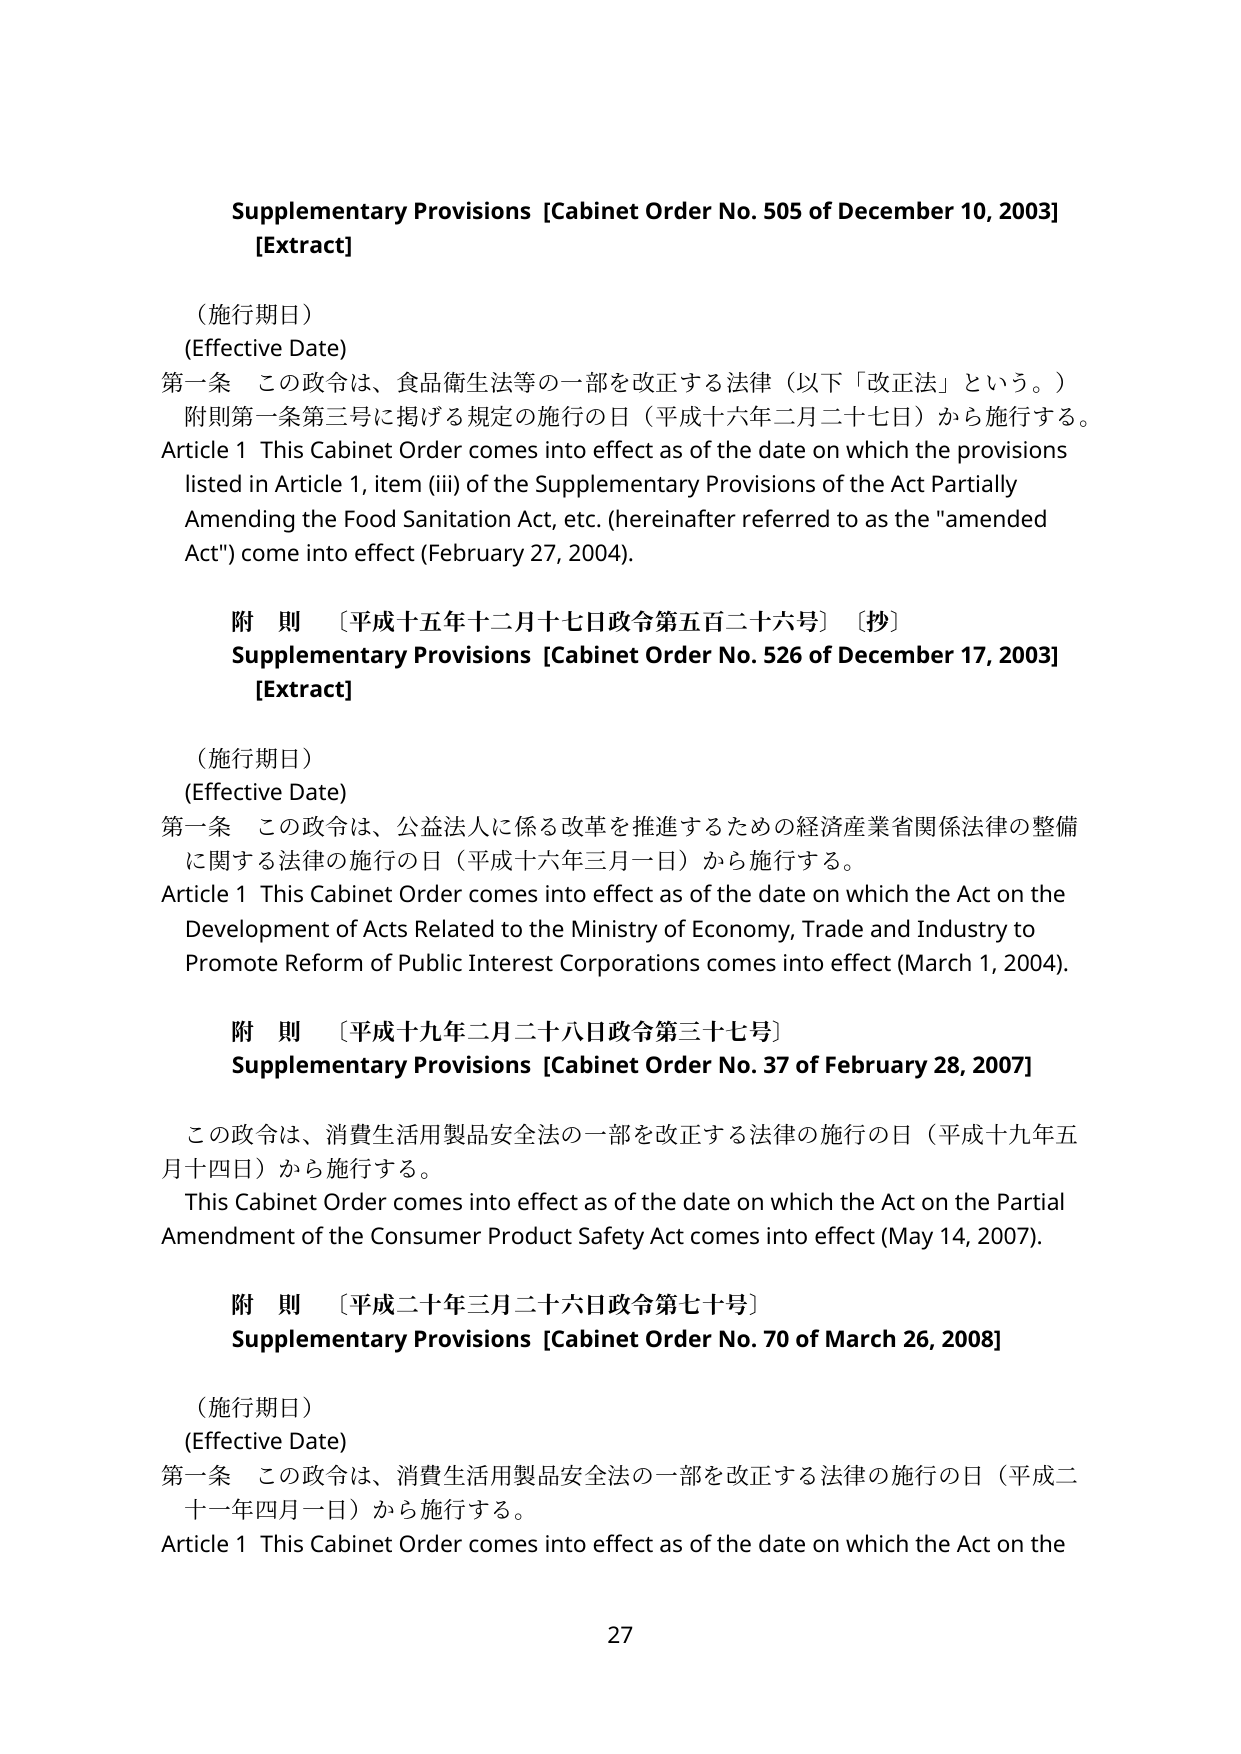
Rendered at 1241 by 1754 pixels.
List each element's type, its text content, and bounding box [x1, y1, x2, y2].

text 第一条 この政令は、食品衛生法等の一部を改正する法律（以下「改正法」という。）附則第一条第三号に掲げる規定の施行の日（平成十六年二月二十七日）から施行する。 [161, 364, 1079, 433]
text (Effective Date) [184, 774, 1079, 809]
text 附 則 〔平成十五年十二月十七日政令第五百二十六号〕〔抄〕 [230, 604, 1079, 638]
text （施行期日） [184, 1389, 1079, 1424]
text (Effective Date) [184, 330, 1079, 364]
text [161, 1526, 1079, 1560]
text 第一条 この政令は、公益法人に係る改革を推進するための経済産業省関係法律の整備に関する法律の施行の日（平成十六年三月一日）から施行する。 [161, 809, 1079, 877]
text 附 則 〔平成十九年二月二十八日政令第三十七号〕 [230, 1014, 1079, 1048]
text この政令は、消費生活用製品安全法の一部を改正する法律の施行の日（平成十九年五月十四日）から施行する。 [161, 1116, 1079, 1184]
text Supplementary Provisions [Cabinet Order No. 505 of December 10, 2003] [Extract] [230, 194, 1079, 262]
text (Effective Date) [184, 1424, 1079, 1458]
text Supplementary Provisions [Cabinet Order No. 37 of February 28, 2007] [230, 1048, 1079, 1082]
text Supplementary Provisions [Cabinet Order No. 526 of December 17, 2003] [Extract] [230, 638, 1079, 706]
text Supplementary Provisions [Cabinet Order No. 70 of March 26, 2008] [230, 1321, 1079, 1355]
text 附 則 〔平成二十年三月二十六日政令第七十号〕 [230, 1287, 1079, 1321]
text 第一条 この政令は、消費生活用製品安全法の一部を改正する法律の施行の日（平成二十一年四月一日）から施行する。 [161, 1458, 1079, 1526]
text Article 1 This Cabinet Order comes into effect as of the date on which the provisions listed in Article 1, item (iii) of the Supplementary Provisions of the Act Partially Amending the Food Sanitation Act, etc. (hereinafter referred to as the "amended Act") come into effect (February 27, 2004). [161, 433, 1079, 569]
text （施行期日） [184, 296, 1079, 330]
text （施行期日） [184, 740, 1079, 774]
text Article 1 This Cabinet Order comes into effect as of the date on which the Act on the Development of Acts Related to the Ministry of Economy, Trade and Industry to Promote Reform of Public Interest Corporations comes into effect (March 1, 2004). [161, 877, 1079, 979]
text This Cabinet Order comes into effect as of the date on which the Act on the Partial Amendment of the Consumer Product Safety Act comes into effect (May 14, 2007). [161, 1184, 1079, 1253]
